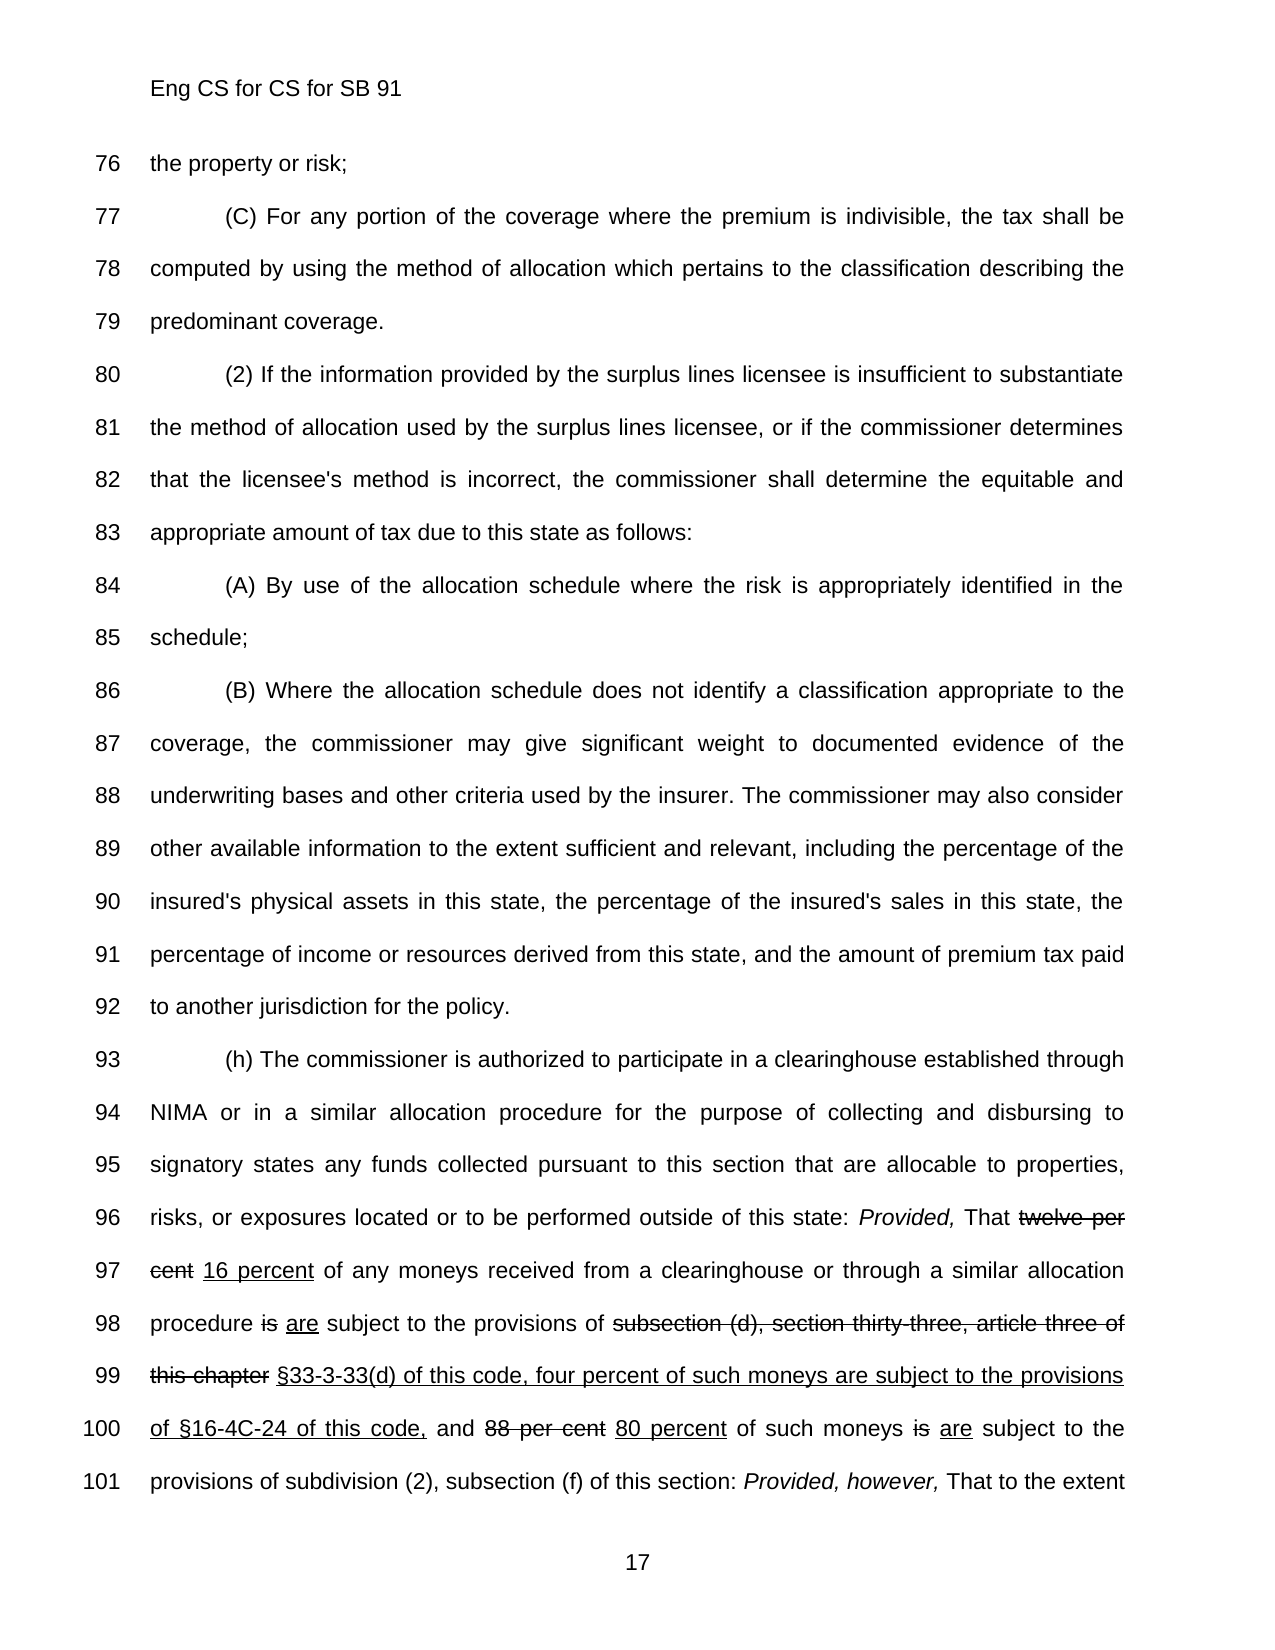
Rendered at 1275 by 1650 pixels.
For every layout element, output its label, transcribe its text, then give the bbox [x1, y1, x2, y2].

text (B) Where the allocation schedule does not identify a classification appropriate to the coverage, the commissioner may give significant weight to documented evidence of the underwriting bases and other criteria used by the insurer. The commissioner may also consider other available information to the extent sufficient and relevant, including the percentage of the insured's physical assets in this state, the percentage of the insured's sales in this state, the percentage of income or resources derived from this state, and the amount of premium tax paid to another jurisdiction for the policy. [150, 677, 1125, 1020]
text (C) For any portion of the coverage where the premium is indivisible, the tax shall be computed by using the method of allocation which pertains to the classification describing the predominant coverage. [150, 203, 1125, 334]
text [150, 150, 1125, 176]
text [150, 1046, 1125, 1494]
text (2) If the information provided by the surplus lines licensee is insufficient to substantiate the method of allocation used by the surplus lines licensee, or if the commissioner determines that the licensee's method is incorrect, the commissioner shall determine the equitable and appropriate amount of tax due to this state as follows: [150, 361, 1125, 545]
text (A) By use of the allocation schedule where the risk is appropriately identified in the schedule; [150, 572, 1125, 651]
